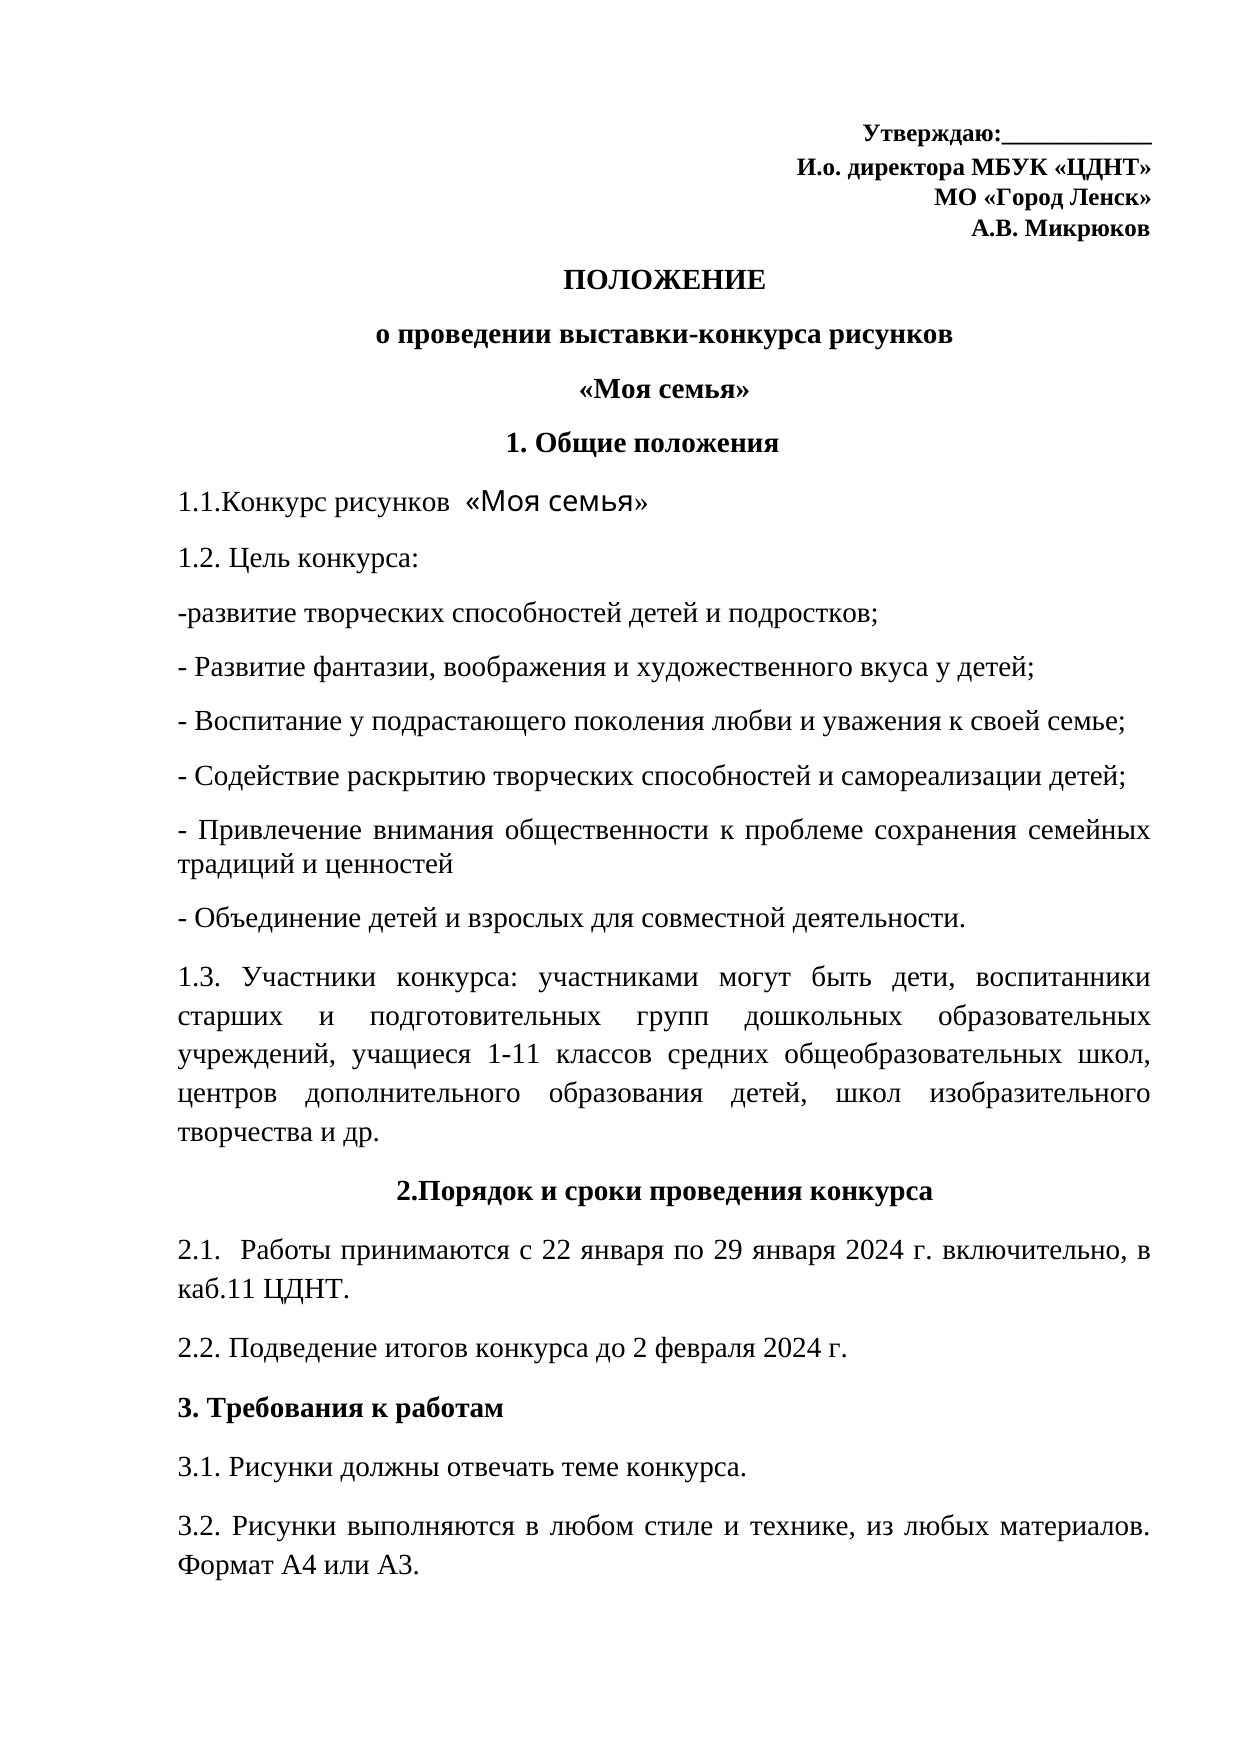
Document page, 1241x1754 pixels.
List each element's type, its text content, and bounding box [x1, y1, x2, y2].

text - Развитие фантазии, воображения и художественного вкуса у детей; [177, 649, 1152, 683]
text -развитие творческих способностей детей и подростков; [177, 595, 1152, 628]
text - Привлечение внимания общественности к проблеме сохранения семейных традиций и ценностей [177, 812, 1152, 879]
text - Объединение детей и взрослых для совместной деятельности. [177, 900, 1152, 934]
text 2.2. Подведение итогов конкурса до 2 февраля 2024 г. [177, 1330, 1152, 1364]
text 2.Порядок и сроки проведения конкурса [177, 1173, 1152, 1207]
text - Воспитание у подрастающего поколения любви и уважения к своей семье; [177, 703, 1152, 737]
text - Содействие раскрытию творческих способностей и самореализации детей; [177, 758, 1152, 791]
text 1.1.Конкурс рисунков «Моя семья» [177, 480, 1152, 519]
text 1.2. Цель конкурса: [177, 540, 1152, 574]
text ПОЛОЖЕНИЕ [177, 262, 1152, 296]
text о проведении выставки-конкурса рисунков [177, 317, 1152, 350]
text 3.1. Рисунки должны отвечать теме конкурса. [177, 1449, 1152, 1483]
text 1. Общие положения [177, 425, 1152, 459]
text 3. Требования к работам [177, 1390, 1152, 1423]
text «Моя семья» [177, 371, 1152, 404]
text 2.1. Работы принимаются с 22 января по 29 января 2024 г. включительно, в каб.11 ЦДНТ. [177, 1232, 1152, 1304]
text А.В. Микрюков [177, 213, 1152, 241]
text 3.2. Рисунки выполняются в любом стиле и технике, из любых материалов. Формат А4 или А3. [177, 1508, 1152, 1581]
text МО «Город Ленск» [177, 182, 1152, 211]
text И.о. директора МБУК «ЦДНТ» [177, 152, 1152, 181]
text Утверждаю:____________ [177, 118, 1152, 147]
text 1.3. Участники конкурса: участниками могут быть дети, воспитанники старших и подготовительных групп дошкольных образовательных учреждений, учащиеся 1-11 классов средних общеобразовательных школ, центров дополнительного образования детей, школ изобразительного творчества и др. [177, 959, 1152, 1147]
